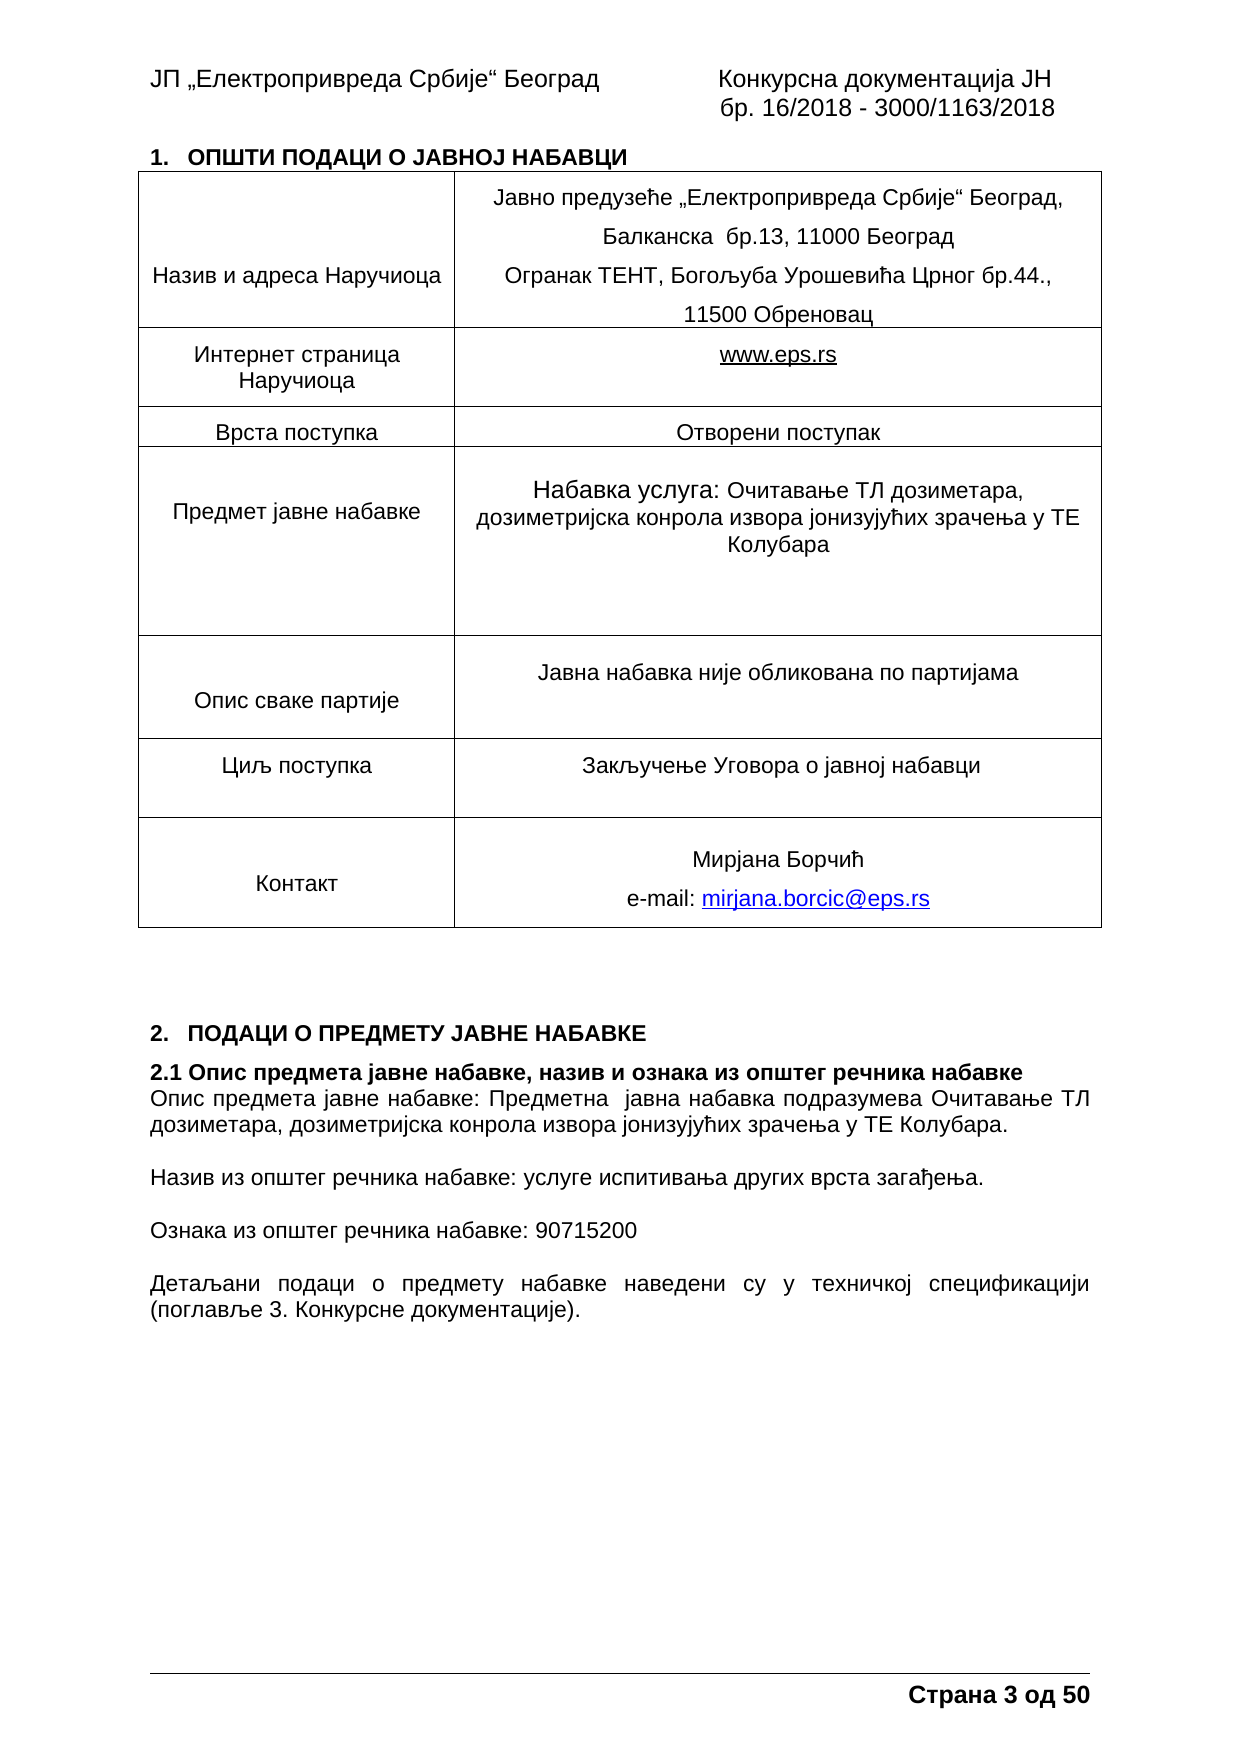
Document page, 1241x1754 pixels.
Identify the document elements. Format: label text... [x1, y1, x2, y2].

text Опис предмета јавне набавке: Предметна јавна набавка подразумева Очитавање ТЛ дозиметара, дозиметријска конрола извора јонизујућих зрачења у ТЕ Колубара. [150, 1085, 1090, 1138]
list ПОДАЦИ О ПРЕДМЕТУ ЈАВНЕ НАБАВКЕ [150, 1020, 1090, 1046]
table_cell Набавка услуга: Очитавање ТЛ дозиметара, дозиметријска конрола извора јонизујућих зрачења у ТЕ Колубара [455, 447, 1101, 635]
table_cell Врста поступка [139, 407, 454, 446]
text Ознака из општег речника набавке: 90715200 [150, 1217, 1090, 1243]
table_cell Мирјана Борчић e-mail: mirjana.borcic@eps.rs [455, 818, 1101, 927]
table_cell Отворени поступак [455, 407, 1101, 446]
text Детаљани подаци о предмету набавке наведени су у техничкој спецификацији (поглавље 3. Конкурсне документације). [150, 1269, 1090, 1322]
table_cell Циљ поступка [139, 739, 454, 817]
table_cell Jавна набавка није обликована по партијама [455, 636, 1101, 738]
table_cell Закључење Уговора о јавној набавци [455, 739, 1101, 817]
table_cell Опис сваке партије [139, 636, 454, 738]
table_cell Предмет јавне набавке [139, 447, 454, 635]
table_header Јавно предузеће „Електропривреда Србије“ Београд, Балканска бр.13, 11000 Београд Огранак ТЕНТ, Богољуба Урошевића Црног бр.44., 11500 Обреновац [455, 172, 1101, 327]
table_header Назив и адреса Наручиоца [139, 172, 454, 327]
table_cell Интернет страница Наручиоца [139, 328, 454, 406]
table_cell www.eps.rs [455, 328, 1101, 406]
list ОПШТИ ПОДАЦИ О ЈАВНОЈ НАБАВЦИ [150, 144, 1090, 171]
text Назив из општег речника набавке: услуге испитивања других врста загађења. [150, 1164, 1090, 1190]
table_cell Контакт [139, 818, 454, 927]
text 2.1 Опис предмета јавне набавке, назив и ознака из општег речника набавке [150, 1059, 1090, 1085]
